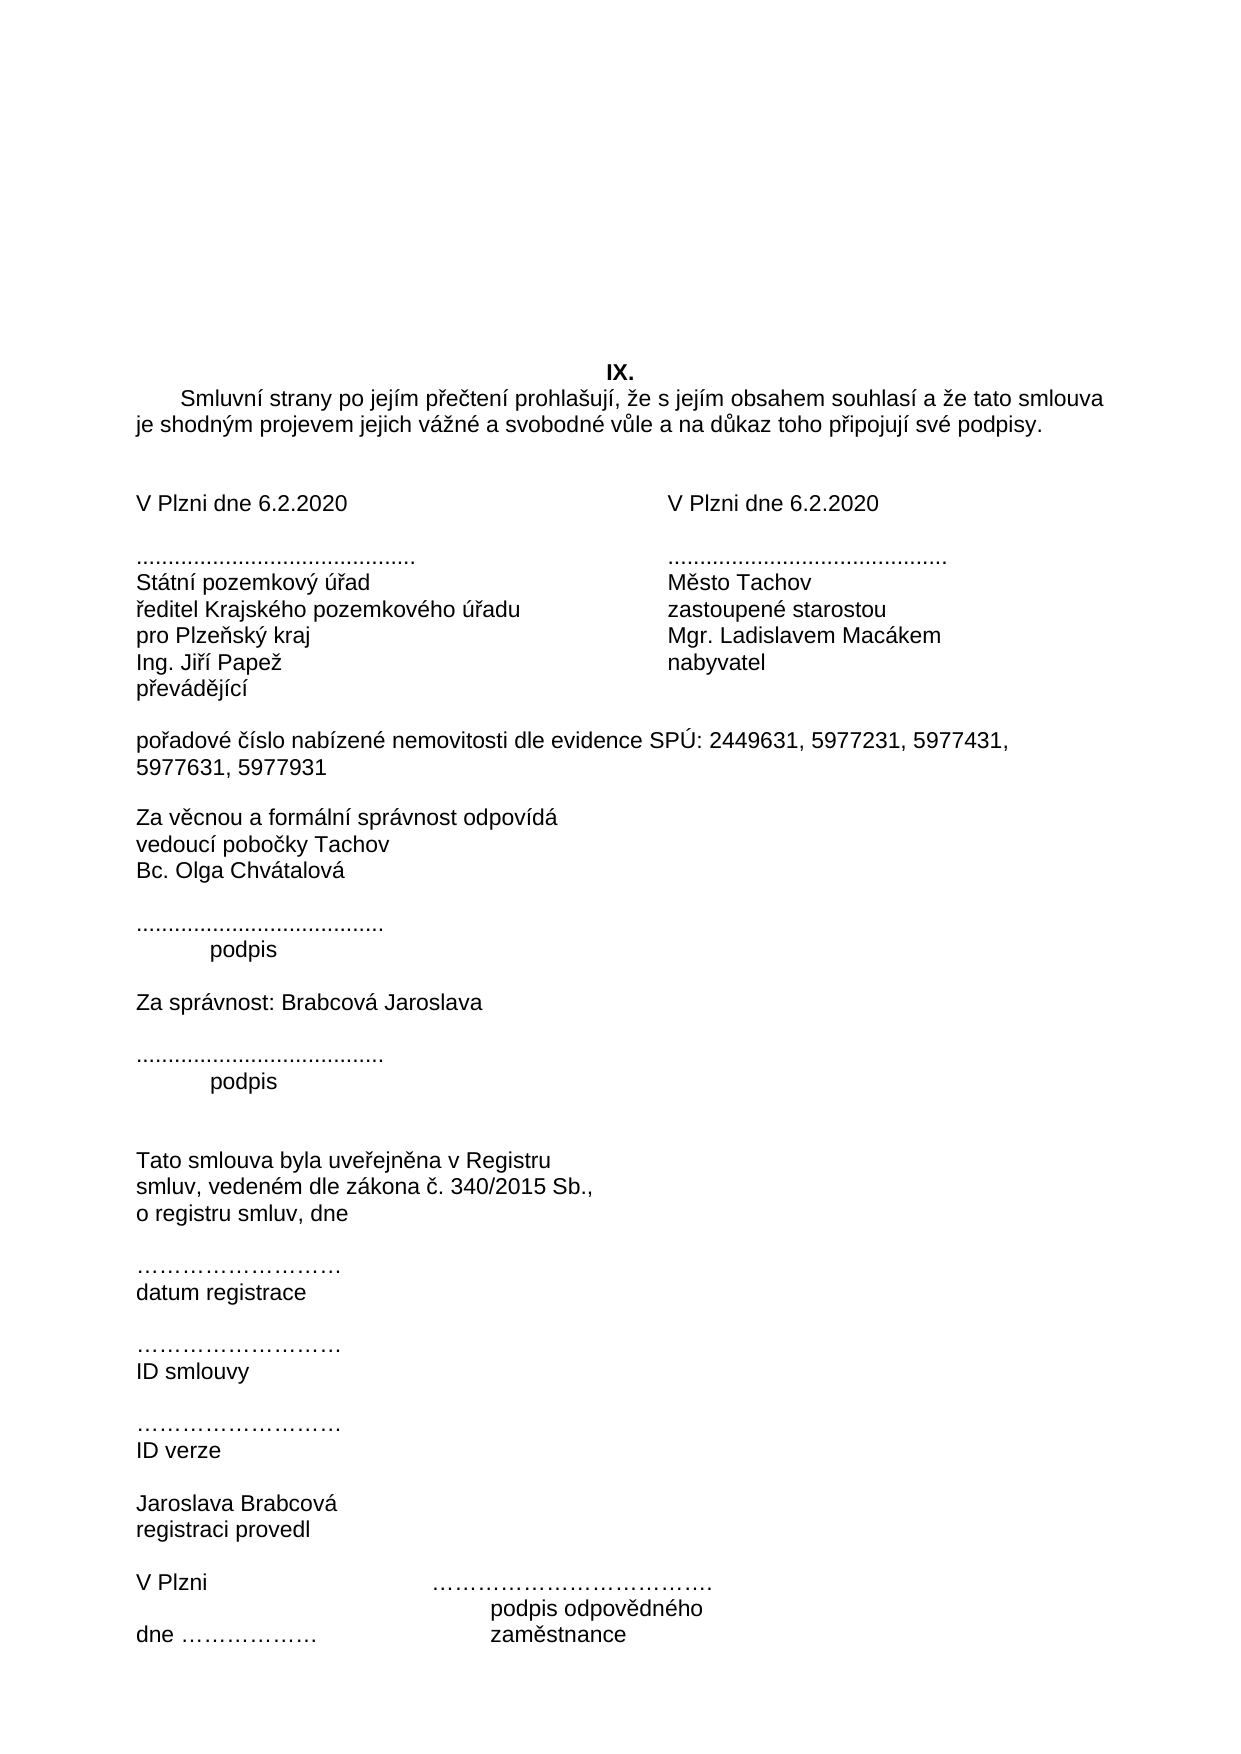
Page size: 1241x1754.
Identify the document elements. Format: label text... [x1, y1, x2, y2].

text V Plzni ………………………………. [136, 1568, 1104, 1595]
text Smluvní strany po jejím přečtení prohlašují, že s jejím obsahem souhlasí a že tato smlouva je shodným projevem jejich vážné a svobodné vůle a na důkaz toho připojují své podpisy. [136, 385, 1104, 438]
text dne ……………… zaměstnance [136, 1621, 1104, 1648]
text převádějící [136, 675, 1104, 701]
text podpis [136, 1068, 1104, 1094]
text datum registrace [136, 1279, 1104, 1305]
text ……………………… [136, 1252, 1104, 1279]
text Za správnost: Brabcová Jaroslava [136, 989, 1104, 1015]
text ....................................... [136, 1041, 1104, 1068]
text V Plzni dne 6.2.2020 V Plzni dne 6.2.2020 [136, 490, 1104, 517]
text smluv, vedeném dle zákona č. 340/2015 Sb., [136, 1173, 1104, 1199]
text Jaroslava Brabcová [136, 1489, 1104, 1516]
text ............................................ ............................................ [136, 543, 1104, 569]
text vedoucí pobočky Tachov [136, 831, 1104, 857]
text Tato smlouva byla uveřejněna v Registru [136, 1147, 1104, 1173]
text ……………………… [136, 1410, 1104, 1437]
text ....................................... [136, 910, 1104, 936]
text podpis odpovědného [136, 1595, 1104, 1621]
text Za věcnou a formální správnost odpovídá [136, 804, 1104, 831]
text pořadové číslo nabízené nemovitosti dle evidence SPÚ: 2449631, 5977231, 5977431, 5977631, 5977931 [136, 727, 1104, 804]
text podpis [136, 936, 1104, 962]
text ID verze [136, 1437, 1104, 1463]
text Bc. Olga Chvátalová [136, 857, 1104, 883]
text o registru smluv, dne [136, 1199, 1104, 1226]
text ředitel Krajského pozemkového úřadu zastoupené starostou [136, 596, 1104, 622]
text Ing. Jiří Papež nabyvatel [136, 648, 1104, 675]
text pro Plzeňský kraj Mgr. Ladislavem Macákem [136, 622, 1104, 648]
text Státní pozemkový úřad Město Tachov [136, 569, 1104, 596]
text ……………………… [136, 1331, 1104, 1358]
text IX. [136, 358, 1104, 385]
text ID smlouvy [136, 1358, 1104, 1384]
text registraci provedl [136, 1516, 1104, 1542]
